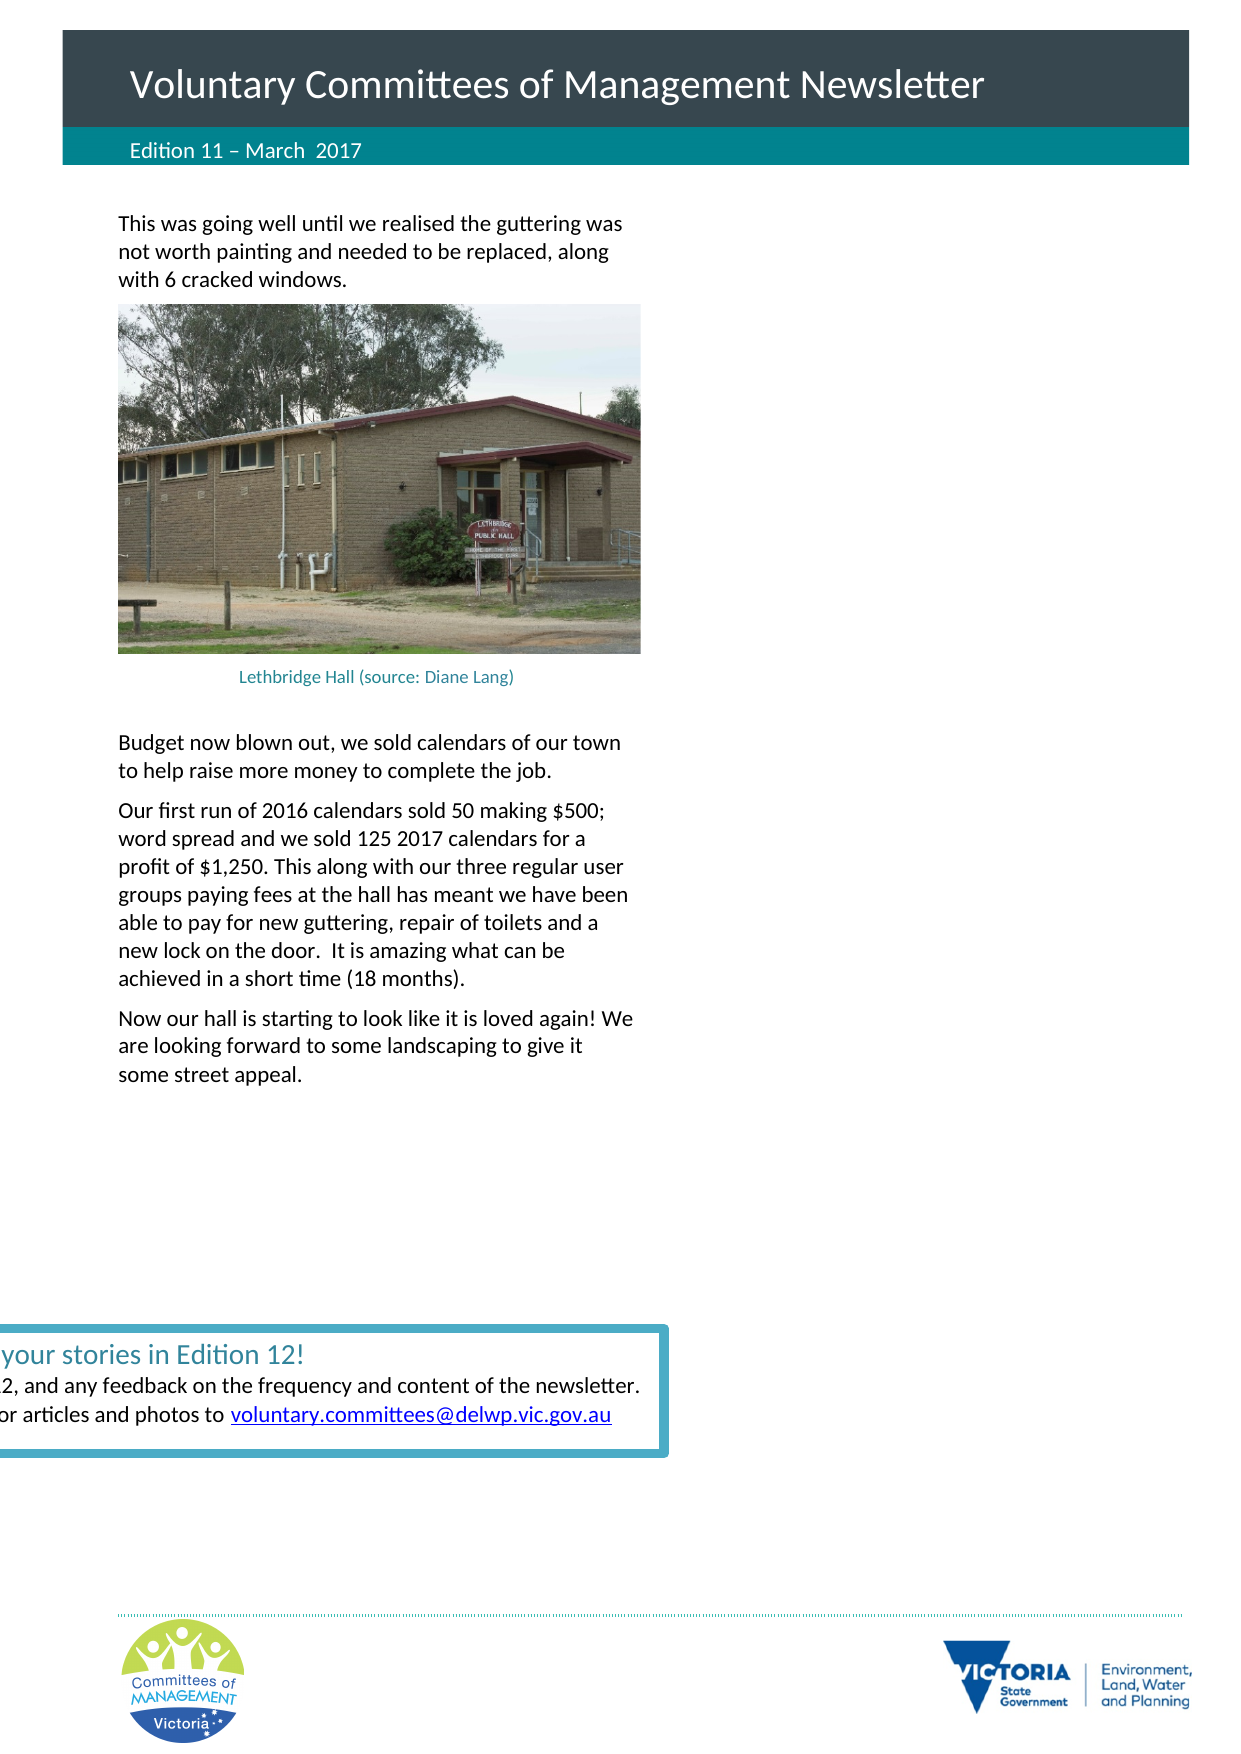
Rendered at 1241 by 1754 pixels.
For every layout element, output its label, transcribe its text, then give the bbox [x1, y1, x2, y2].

text Budget now blown out, we sold calendars of our town to help raise more money to complete the job. [118, 728, 635, 784]
picture [121, 1619, 244, 1743]
text This was going well until we realised the guttering was not worth painting and needed to be replaced, along with 6 cracked windows. [118, 209, 635, 293]
picture [118, 304, 641, 654]
text Lethbridge Hall (source: Diane Lang) [118, 665, 635, 688]
text Our first run of 2016 calendars sold 50 making $500; word spread and we sold 125 2017 calendars for a profit of $1,250. This along with our three regular user groups paying fees at the hall has meant we have been able to pay for new guttering, repair of toilets and a new lock on the door. It is amazing what can be achieved in a short time (18 months). [118, 796, 635, 992]
picture [62, 30, 1190, 165]
picture [905, 1634, 1230, 1723]
text Now our hall is starting to look like it is loved again! We are looking forward to some landscaping to give it some street appeal. [118, 1004, 635, 1088]
